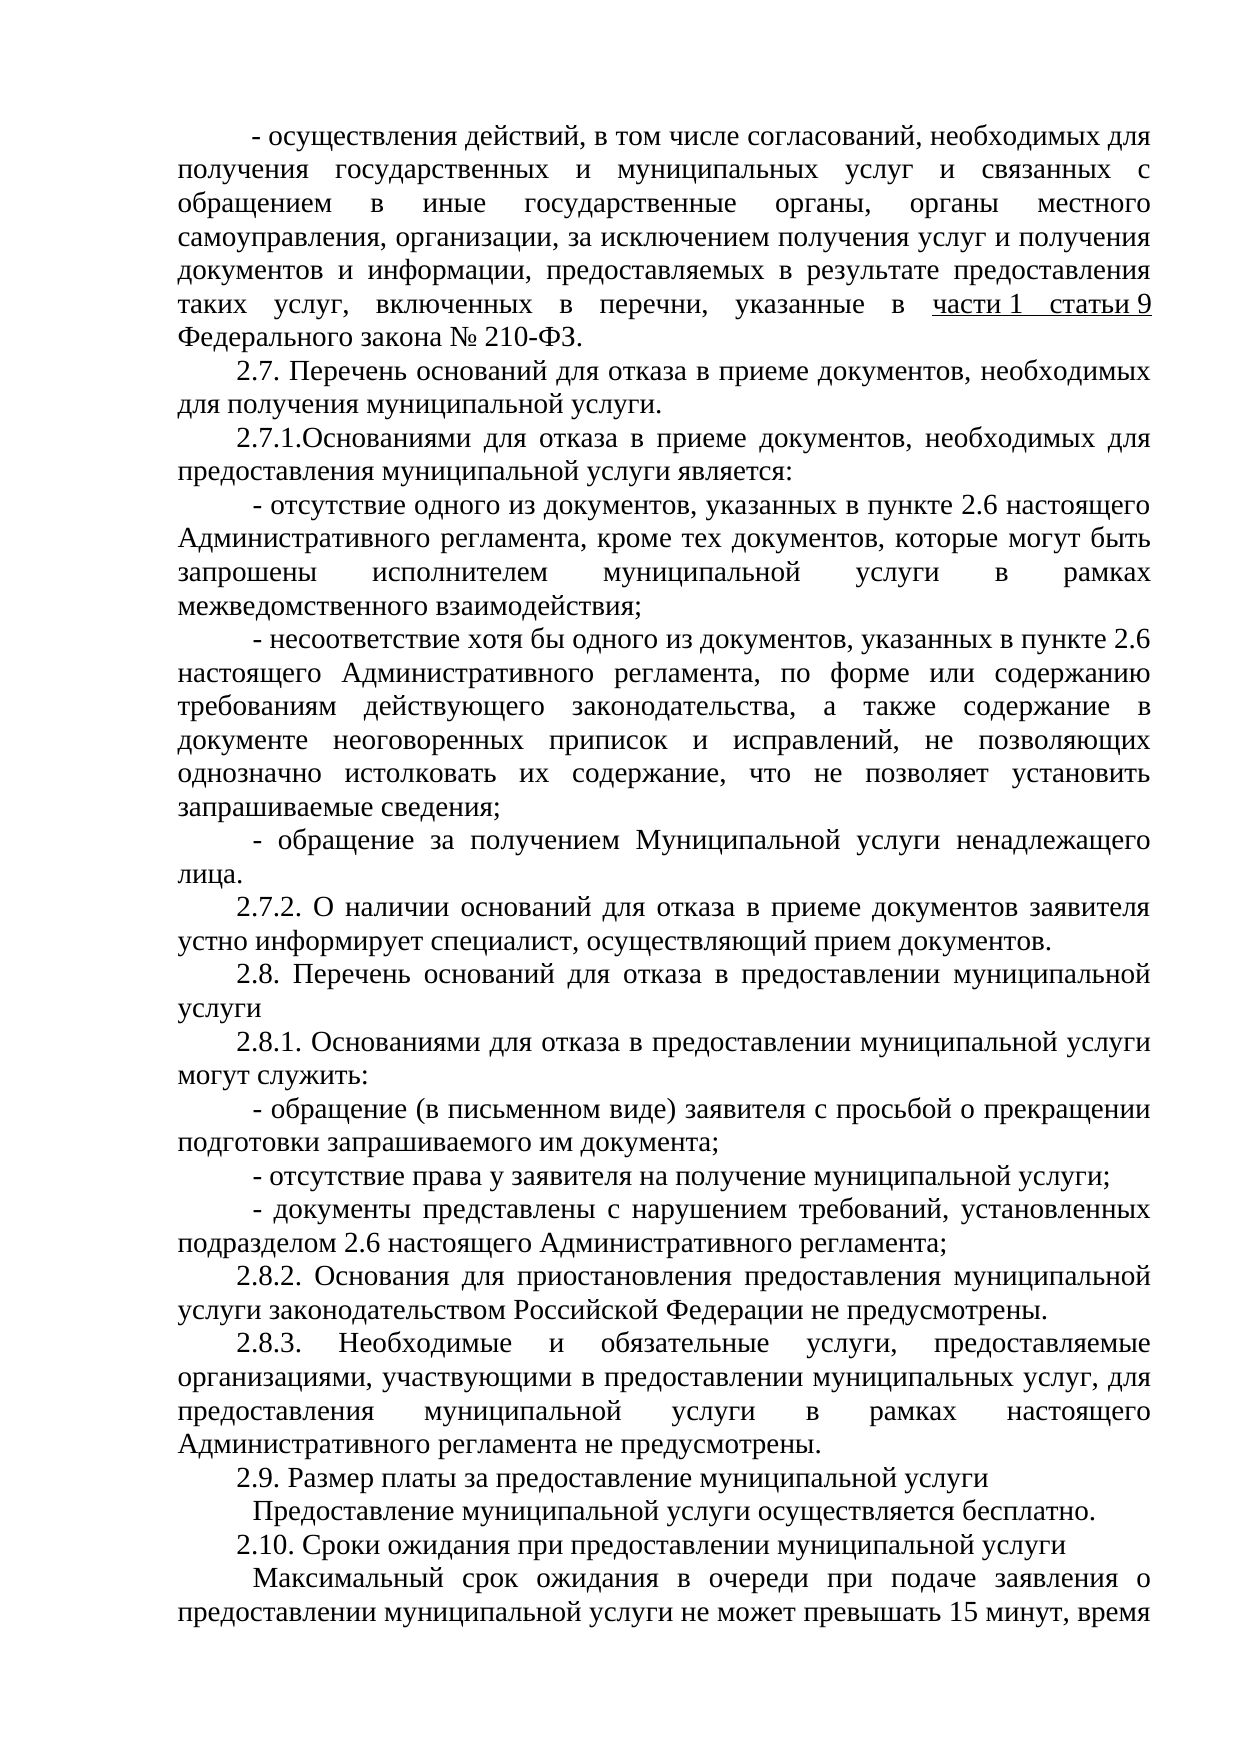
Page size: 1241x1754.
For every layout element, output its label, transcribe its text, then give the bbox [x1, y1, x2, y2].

text - несоответствие хотя бы одного из документов, указанных в пункте 2.6 настоящего Административного регламента, по форме или содержанию требованиям действующего законодательства, а также содержание в документе неоговоренных приписок и исправлений, не позволяющих однозначно истолковать их содержание, что не позволяет установить запрашиваемые сведения; [177, 621, 1152, 822]
text - отсутствие права у заявителя на получение муниципальной услуги; [177, 1158, 1152, 1191]
text - обращение (в письменном виде) заявителя с просьбой о прекращении подготовки запрашиваемого им документа; [177, 1091, 1152, 1158]
text - осуществления действий, в том числе согласований, необходимых для получения государственных и муниципальных услуг и связанных с обращением в иные государственные органы, органы местного самоуправления, организации, за исключением получения услуг и получения документов и информации, предоставляемых в результате предоставления таких услуг, включенных в перечни, указанные в части 1 статьи 9 Федерального закона № 210-ФЗ. [177, 118, 1152, 353]
text 2.10. Сроки ожидания при предоставлении муниципальной услуги [177, 1527, 1152, 1560]
text - отсутствие одного из документов, указанных в пункте 2.6 настоящего Административного регламента, кроме тех документов, которые могут быть запрошены исполнителем муниципальной услуги в рамках межведомственного взаимодействия; [177, 487, 1152, 621]
text - обращение за получением Муниципальной услуги ненадлежащего лица. [177, 822, 1152, 889]
text 2.8. Перечень оснований для отказа в предоставлении муниципальной услуги [177, 957, 1152, 1024]
text 2.8.1. Основаниями для отказа в предоставлении муниципальной услуги могут служить: [177, 1024, 1152, 1091]
text 2.7.1.Основаниями для отказа в приеме документов, необходимых для предоставления муниципальной услуги является: [177, 420, 1152, 487]
text - документы представлены с нарушением требований, установленных подразделом 2.6 настоящего Административного регламента; [177, 1191, 1152, 1258]
text 2.8.3. Необходимые и обязательные услуги, предоставляемые организациями, участвующими в предоставлении муниципальных услуг, для предоставления муниципальной услуги в рамках настоящего Административного регламента не предусмотрены. [177, 1326, 1152, 1460]
text 2.7. Перечень оснований для отказа в приеме документов, необходимых для получения муниципальной услуги. [177, 353, 1152, 420]
text Предоставление муниципальной услуги осуществляется бесплатно. [177, 1493, 1152, 1527]
text 2.7.2. О наличии оснований для отказа в приеме документов заявителя устно информирует специалист, осуществляющий прием документов. [177, 889, 1152, 957]
text 2.9. Размер платы за предоставление муниципальной услуги [177, 1460, 1152, 1493]
text 2.8.2. Основания для приостановления предоставления муниципальной услуги законодательством Российской Федерации не предусмотрены. [177, 1258, 1152, 1326]
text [177, 1560, 1152, 1627]
